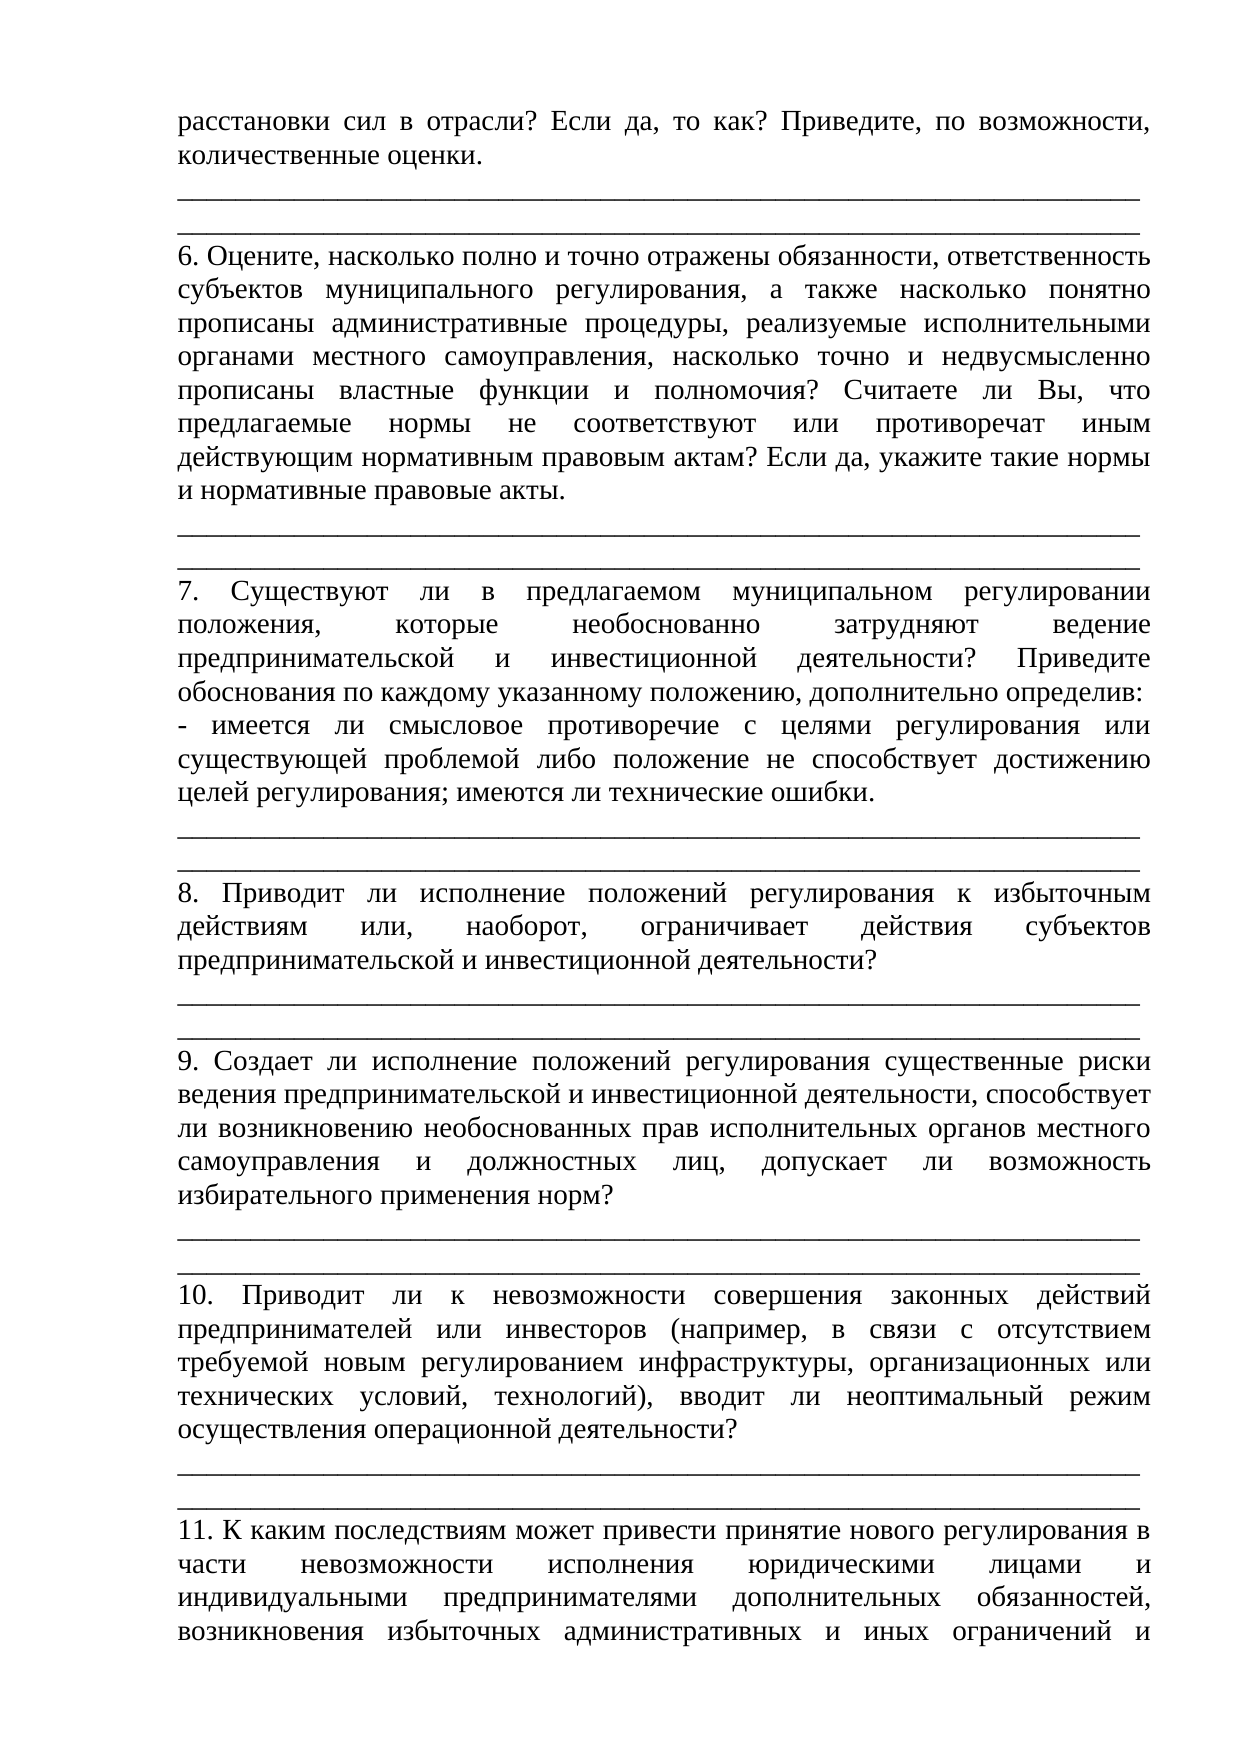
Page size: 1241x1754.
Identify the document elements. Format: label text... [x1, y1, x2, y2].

text ____________________________________________________________________________________________________________________________________ [177, 976, 1152, 1043]
text ____________________________________________________________________________________________________________________________________ [177, 1445, 1152, 1512]
text ____________________________________________________________________________________________________________________________________ [177, 808, 1152, 875]
text 6. Оцените, насколько полно и точно отражены обязанности, ответственность субъектов муниципального регулирования, а также насколько понятно прописаны административные процедуры, реализуемые исполнительными органами местного самоуправления, насколько точно и недвусмысленно прописаны властные функции и полномочия? Считаете ли Вы, что предлагаемые нормы не соответствуют или противоречат иным действующим нормативным правовым актам? Если да, укажите такие нормы и нормативные правовые акты. [177, 238, 1152, 506]
text 10. Приводит ли к невозможности совершения законных действий предпринимателей или инвесторов (например, в связи с отсутствием требуемой новым регулированием инфраструктуры, организационных или технических условий, технологий), вводит ли неоптимальный режим осуществления операционной деятельности? [177, 1277, 1152, 1445]
text ____________________________________________________________________________________________________________________________________ [177, 1210, 1152, 1277]
text ____________________________________________________________________________________________________________________________________ [177, 506, 1152, 573]
text 8. Приводит ли исполнение положений регулирования к избыточным действиям или, наоборот, ограничивает действия субъектов предпринимательской и инвестиционной деятельности? [177, 875, 1152, 976]
text - имеется ли смысловое противоречие с целями регулирования или существующей проблемой либо положение не способствует достижению целей регулирования; имеются ли технические ошибки. [177, 707, 1152, 808]
text 9. Создает ли исполнение положений регулирования существенные риски ведения предпринимательской и инвестиционной деятельности, способствует ли возникновению необоснованных прав исполнительных органов местного самоуправления и должностных лиц, допускает ли возможность избирательного применения норм? [177, 1043, 1152, 1210]
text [177, 103, 1152, 171]
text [177, 1512, 1152, 1646]
text 7. Существуют ли в предлагаемом муниципальном регулировании положения, которые необоснованно затрудняют ведение предпринимательской и инвестиционной деятельности? Приведите обоснования по каждому указанному положению, дополнительно определив: [177, 573, 1152, 707]
text ____________________________________________________________________________________________________________________________________ [177, 171, 1152, 238]
